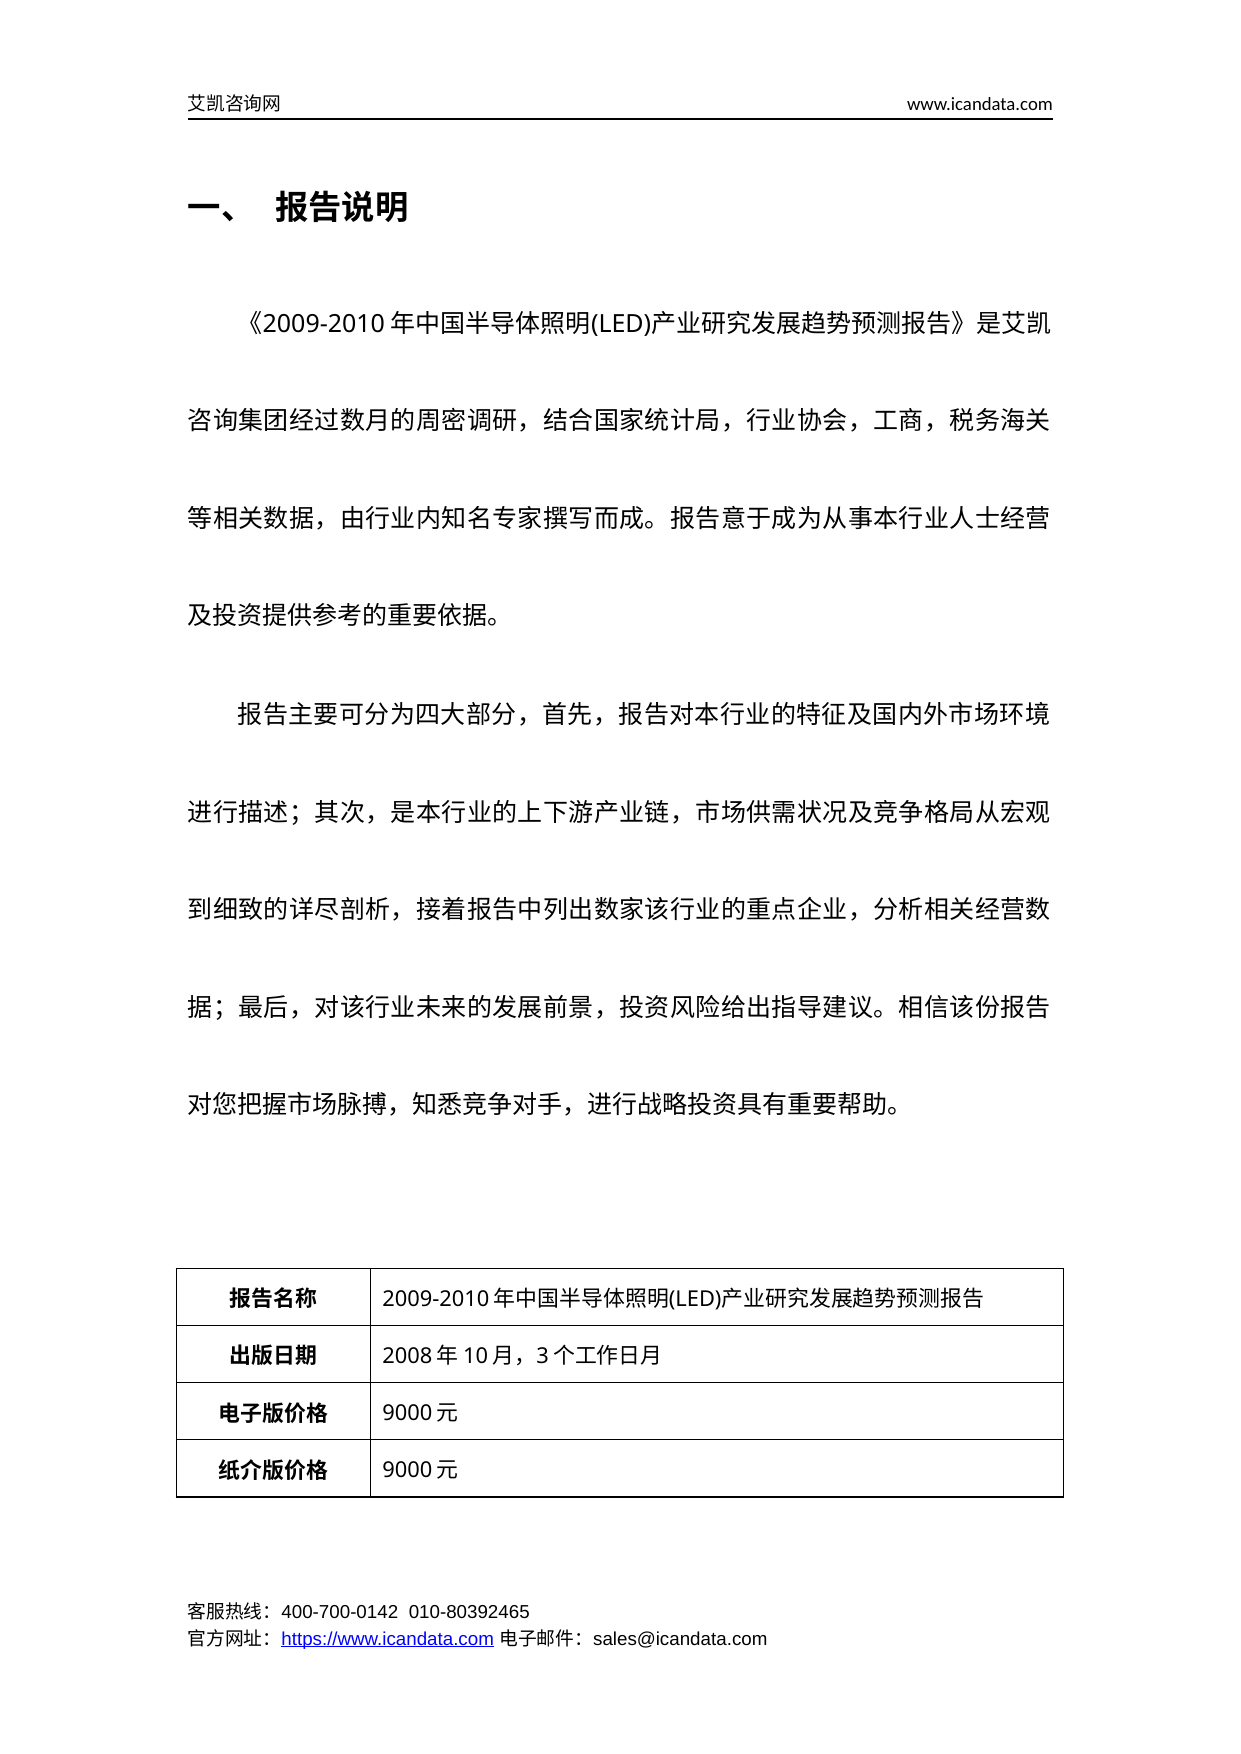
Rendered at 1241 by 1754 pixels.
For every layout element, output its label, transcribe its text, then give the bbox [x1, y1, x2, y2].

text 《2009-2010年中国半导体照明(LED)产业研究发展趋势预测报告》是艾凯咨询集团经过数月的周密调研，结合国家统计局，行业协会，工商，税务海关等相关数据，由行业内知名专家撰写而成。报告意于成为从事本行业人士经营及投资提供参考的重要依据。 [187, 289, 1053, 646]
table_header 2009-2010年中国半导体照明(LED)产业研究发展趋势预测报告 [371, 1269, 1063, 1325]
subtitle 报告说明 [187, 172, 1053, 237]
table_cell 出版日期 [177, 1326, 370, 1382]
table_cell 纸介版价格 [177, 1440, 370, 1496]
table_header 报告名称 [177, 1269, 370, 1325]
table_cell 电子版价格 [177, 1383, 370, 1439]
text 报告主要可分为四大部分，首先，报告对本行业的特征及国内外市场环境进行描述；其次，是本行业的上下游产业链，市场供需状况及竞争格局从宏观到细致的详尽剖析，接着报告中列出数家该行业的重点企业，分析相关经营数据；最后，对该行业未来的发展前景，投资风险给出指导建议。相信该份报告对您把握市场脉搏，知悉竞争对手，进行战略投资具有重要帮助。 [187, 681, 1053, 1136]
table_cell 9000元 [371, 1440, 1063, 1496]
table_cell 9000元 [371, 1383, 1063, 1439]
table_cell 2008年10月，3个工作日月 [371, 1326, 1063, 1382]
